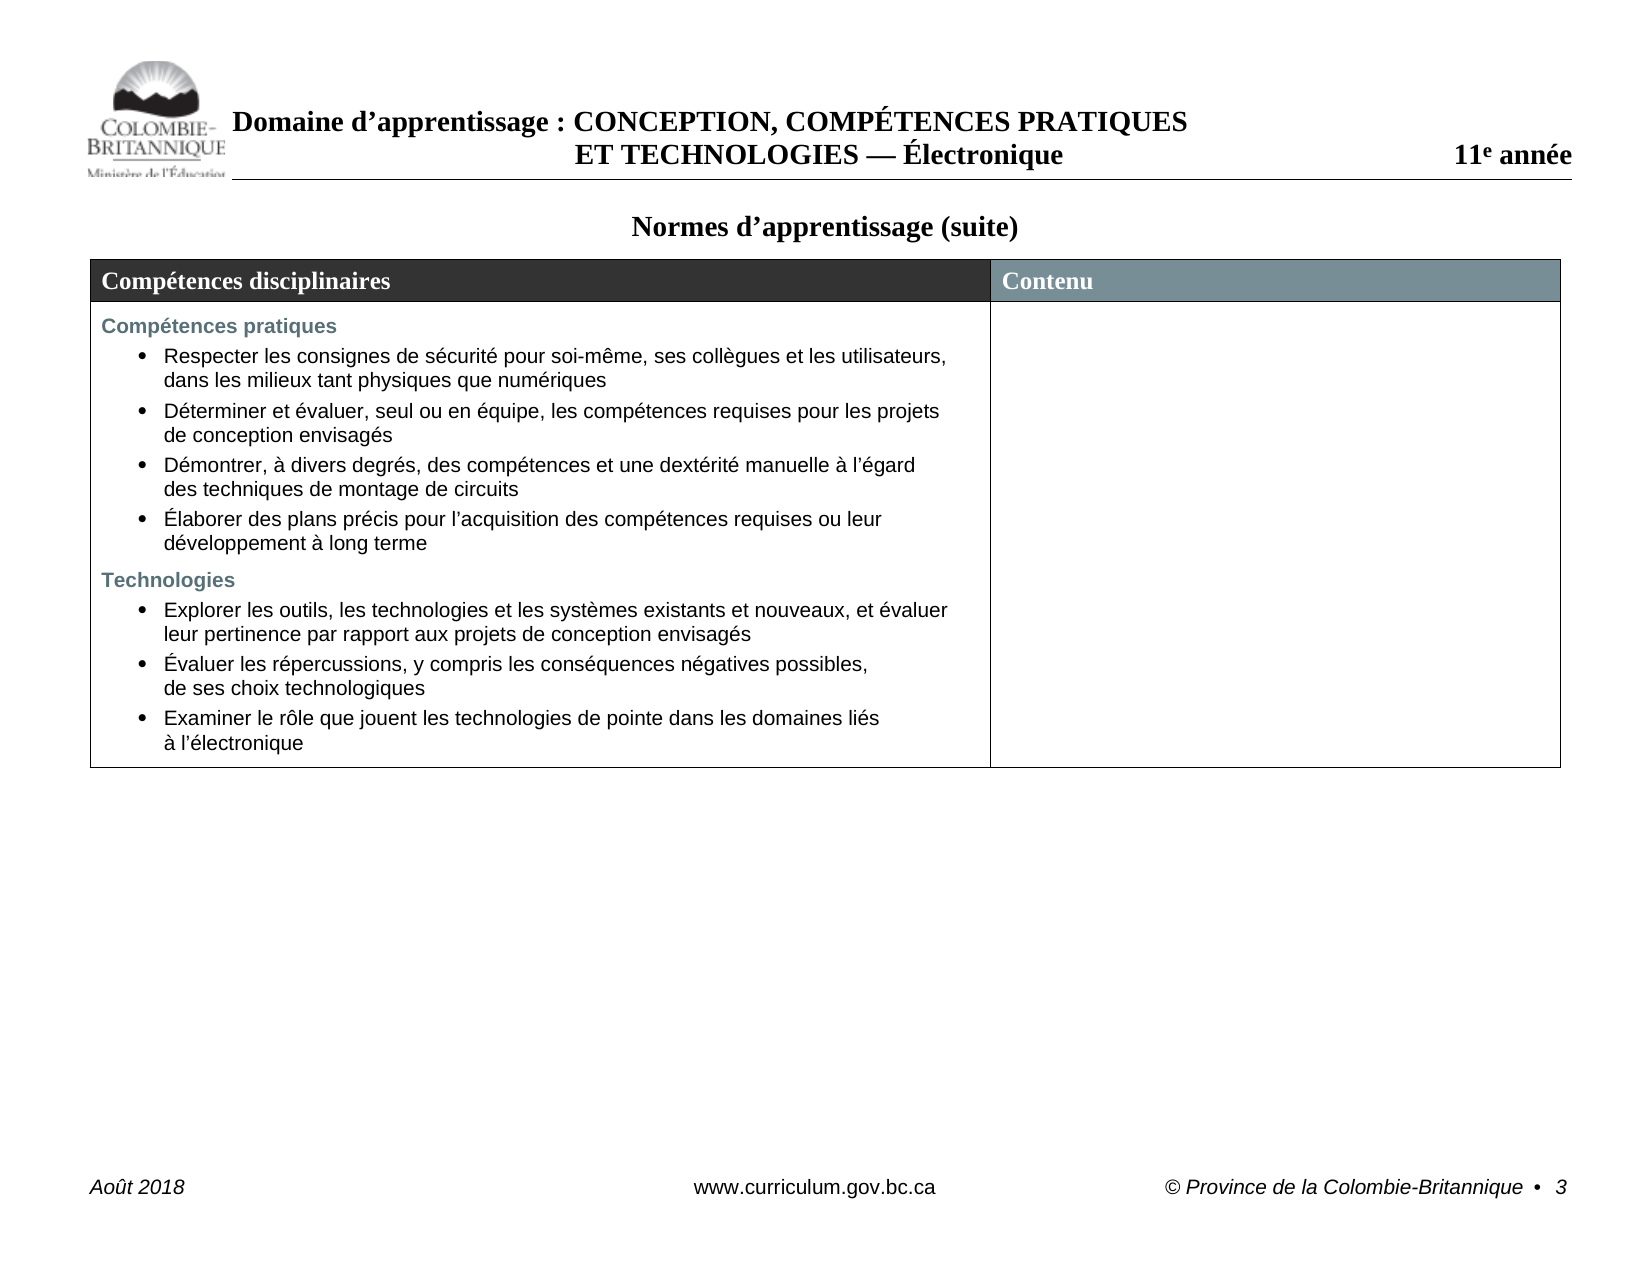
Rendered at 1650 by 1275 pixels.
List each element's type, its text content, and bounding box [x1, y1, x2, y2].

table_header Compétences disciplinaires [91, 260, 990, 301]
table_cell Compétences pratiques Respecter les consignes de sécurité pour soi-même, ses collègues et les utilisateurs, dans les milieux tant physiques que numériques Déterminer et évaluer, seul ou en équipe, les compétences requises pour les projets de conception envisagés Démontrer, à divers degrés, des compétences et une dextérité manuelle à l’égard des techniques de montage de circuits Élaborer des plans précis pour l’acquisition des compétences requises ou leur développement à long terme Technologies Explorer les outils, les technologies et les systèmes existants et nouveaux, et évaluer leur pertinence par rapport aux projets de conception envisagés Évaluer les répercussions, y compris les conséquences négatives possibles, de ses choix technologiques Examiner le rôle que jouent les technologies de pointe dans les domaines liés à l’électronique [91, 302, 990, 767]
text Normes d’apprentissage (suite) [89, 209, 1560, 242]
text Domaine d’apprentissage : Conception, compétences pratiques et technologies — Électronique 11e année [232, 104, 1572, 179]
table_header Contenu [991, 260, 1560, 301]
table_cell [991, 302, 1560, 767]
